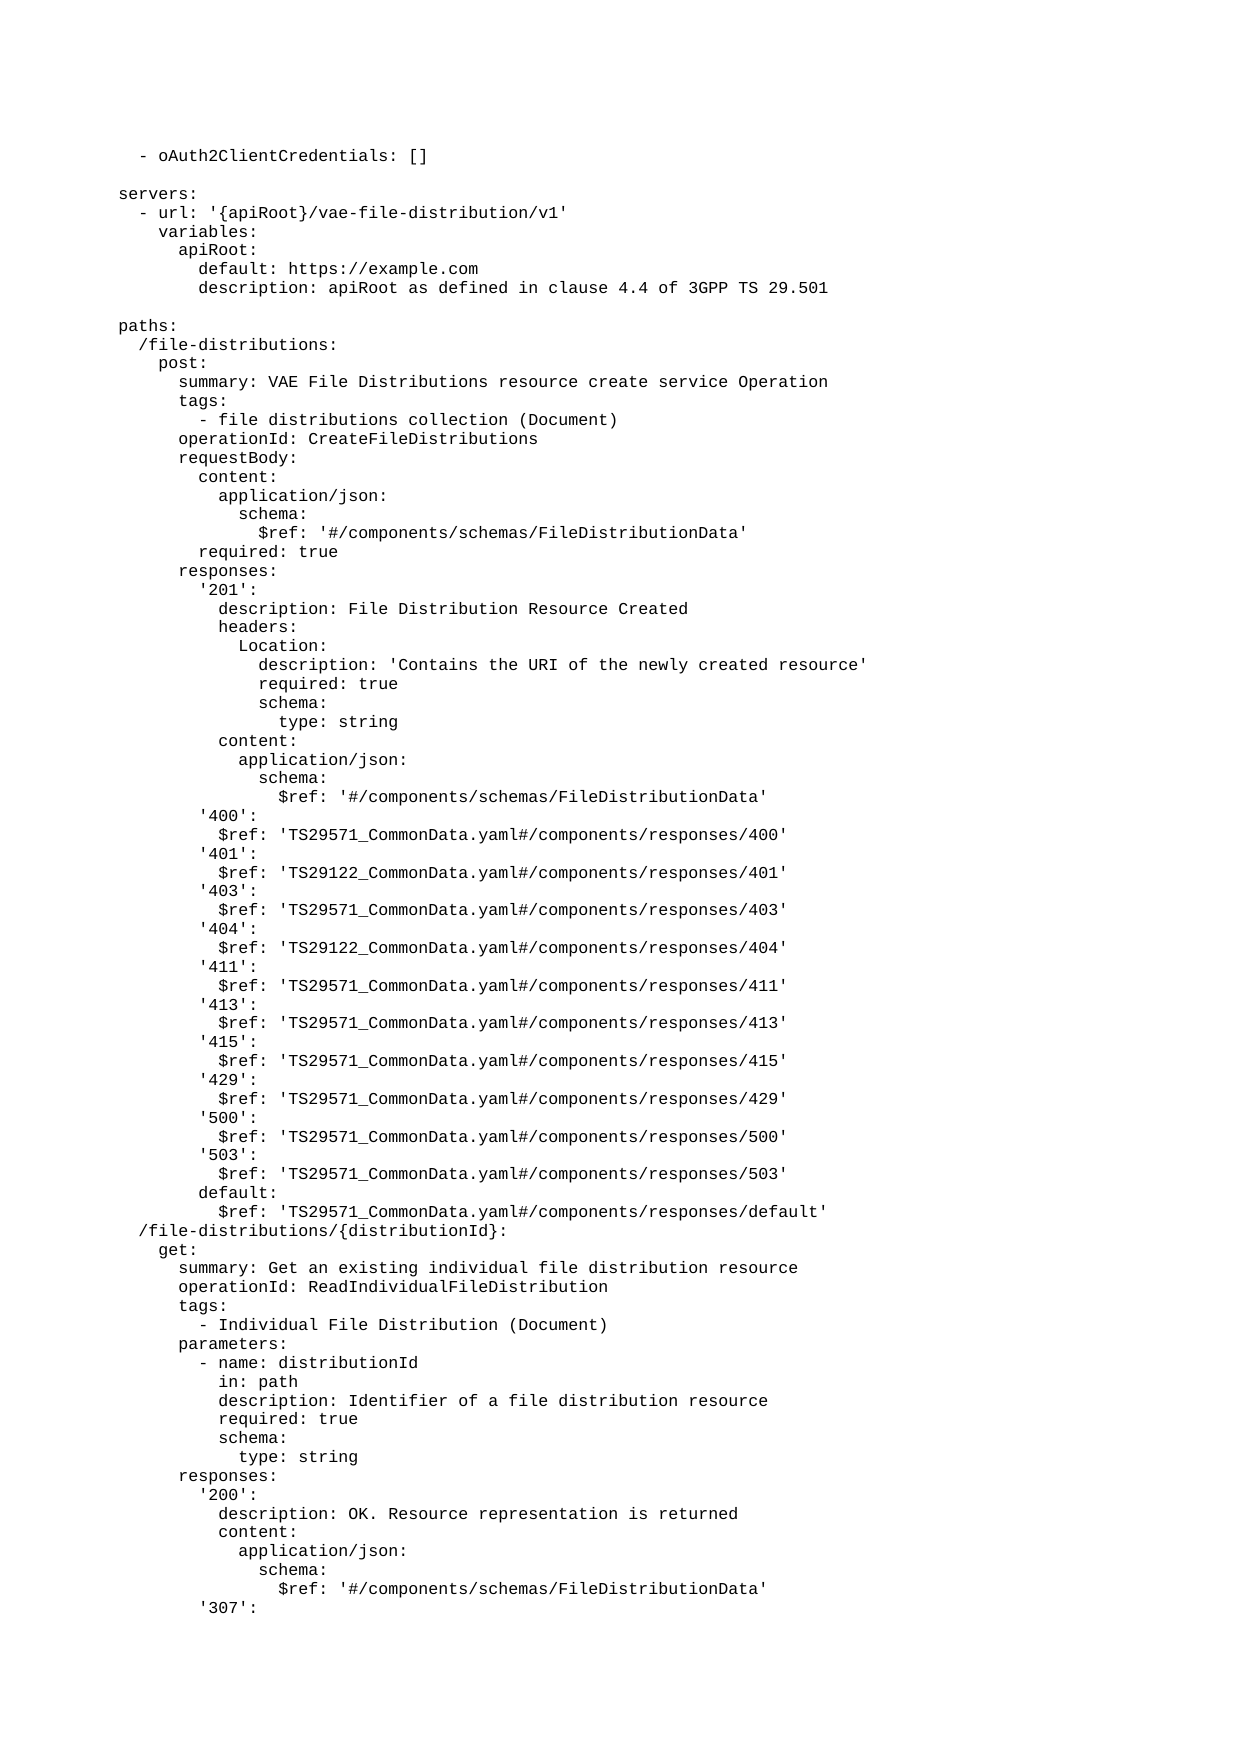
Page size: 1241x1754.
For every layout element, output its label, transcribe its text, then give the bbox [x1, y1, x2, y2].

text responses: [118, 562, 1122, 581]
text description: OK. Resource representation is returned [118, 1505, 1122, 1524]
text '413': [118, 996, 1122, 1015]
text content: [118, 468, 1122, 487]
text headers: [118, 619, 1122, 638]
text type: string [118, 713, 1122, 732]
text requestBody: [118, 449, 1122, 468]
text tags: [118, 393, 1122, 412]
text content: [118, 1524, 1122, 1543]
text '400': [118, 808, 1122, 826]
text paths: [118, 317, 1122, 336]
text operationId: CreateFileDistributions [118, 431, 1122, 449]
text $ref: 'TS29571_CommonData.yaml#/components/responses/413' [118, 1015, 1122, 1034]
text '307': [118, 1599, 1122, 1618]
text '500': [118, 1109, 1122, 1128]
text '411': [118, 958, 1122, 977]
text '503': [118, 1147, 1122, 1166]
text parameters: [118, 1336, 1122, 1354]
text '403': [118, 883, 1122, 902]
text $ref: 'TS29122_CommonData.yaml#/components/responses/401' [118, 864, 1122, 883]
text $ref: 'TS29122_CommonData.yaml#/components/responses/404' [118, 939, 1122, 958]
text content: [118, 732, 1122, 751]
text default: https://example.com [118, 261, 1122, 280]
text description: 'Contains the URI of the newly created resource' [118, 657, 1122, 676]
text responses: [118, 1467, 1122, 1486]
text application/json: [118, 751, 1122, 770]
text in: path [118, 1373, 1122, 1392]
text schema: [118, 694, 1122, 713]
text $ref: '#/components/schemas/FileDistributionData' [118, 789, 1122, 808]
text $ref: 'TS29571_CommonData.yaml#/components/responses/411' [118, 977, 1122, 996]
text application/json: [118, 1543, 1122, 1562]
text $ref: 'TS29571_CommonData.yaml#/components/responses/400' [118, 826, 1122, 845]
text variables: [118, 223, 1122, 242]
text operationId: ReadIndividualFileDistribution [118, 1279, 1122, 1298]
text $ref: 'TS29571_CommonData.yaml#/components/responses/403' [118, 902, 1122, 921]
text default: [118, 1185, 1122, 1203]
text required: true [118, 544, 1122, 562]
text schema: [118, 506, 1122, 525]
text $ref: 'TS29571_CommonData.yaml#/components/responses/415' [118, 1053, 1122, 1072]
text description: File Distribution Resource Created [118, 600, 1122, 619]
text '401': [118, 845, 1122, 864]
text type: string [118, 1449, 1122, 1467]
text get: [118, 1241, 1122, 1260]
text - file distributions collection (Document) [118, 412, 1122, 431]
text required: true [118, 676, 1122, 694]
text $ref: 'TS29571_CommonData.yaml#/components/responses/429' [118, 1090, 1122, 1109]
text Location: [118, 638, 1122, 657]
text '429': [118, 1072, 1122, 1090]
text /file-distributions/{distributionId}: [118, 1222, 1122, 1241]
text - oAuth2ClientCredentials: [] [118, 148, 1122, 167]
text application/json: [118, 487, 1122, 506]
text '415': [118, 1034, 1122, 1053]
text tags: [118, 1298, 1122, 1317]
text - url: '{apiRoot}/vae-file-distribution/v1' [118, 204, 1122, 223]
text - name: distributionId [118, 1354, 1122, 1373]
text '404': [118, 921, 1122, 939]
text /file-distributions: [118, 336, 1122, 355]
text $ref: '#/components/schemas/FileDistributionData' [118, 525, 1122, 544]
text $ref: 'TS29571_CommonData.yaml#/components/responses/503' [118, 1166, 1122, 1185]
text $ref: '#/components/schemas/FileDistributionData' [118, 1581, 1122, 1599]
text $ref: 'TS29571_CommonData.yaml#/components/responses/default' [118, 1203, 1122, 1222]
text schema: [118, 1430, 1122, 1449]
text description: Identifier of a file distribution resource [118, 1392, 1122, 1411]
text apiRoot: [118, 242, 1122, 261]
text '201': [118, 581, 1122, 600]
text '200': [118, 1486, 1122, 1505]
text summary: Get an existing individual file distribution resource [118, 1260, 1122, 1279]
text - Individual File Distribution (Document) [118, 1317, 1122, 1336]
text schema: [118, 1562, 1122, 1581]
text required: true [118, 1411, 1122, 1430]
text summary: VAE File Distributions resource create service Operation [118, 374, 1122, 393]
text schema: [118, 770, 1122, 789]
text $ref: 'TS29571_CommonData.yaml#/components/responses/500' [118, 1128, 1122, 1147]
text post: [118, 355, 1122, 374]
text servers: [118, 185, 1122, 204]
text description: apiRoot as defined in clause 4.4 of 3GPP TS 29.501 [118, 280, 1122, 298]
